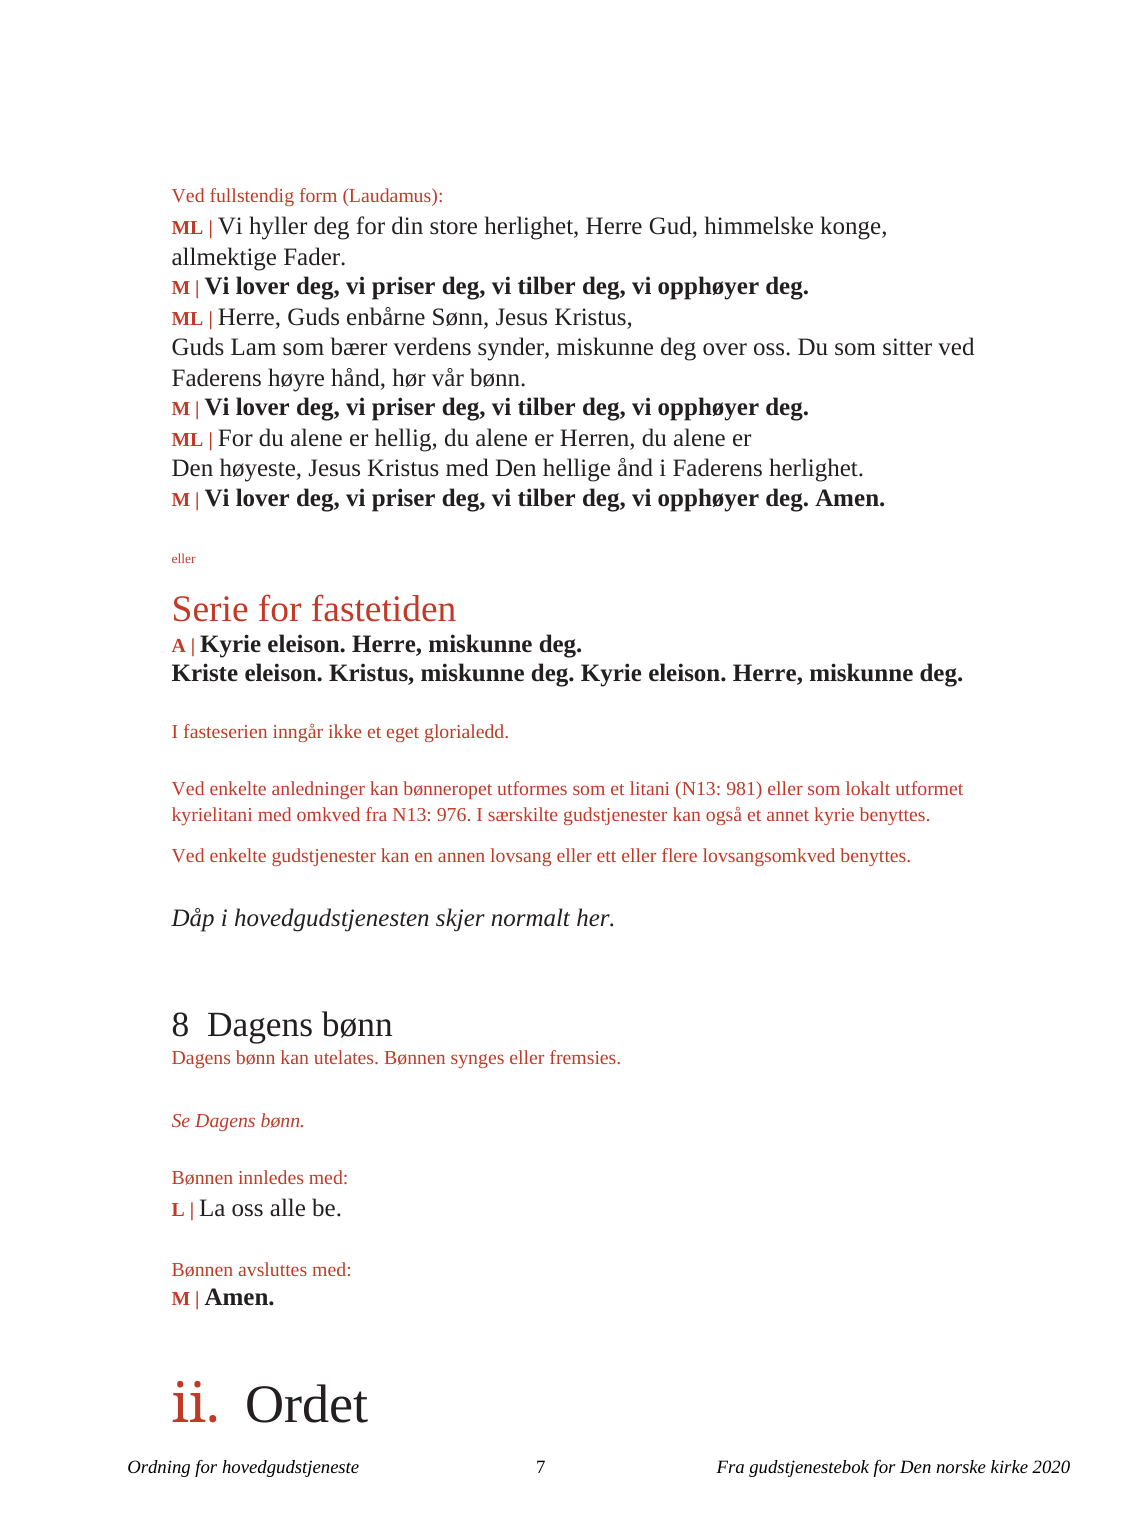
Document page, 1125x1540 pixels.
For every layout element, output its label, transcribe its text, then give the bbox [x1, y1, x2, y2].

subtitle Serie for fastetiden [171, 589, 998, 629]
text Dagens bønn kan utelates. Bønnen synges eller fremsies. [171, 1046, 998, 1069]
subtitle A | Kyrie eleison. Herre, miskunne deg. [171, 629, 998, 658]
text Ved enkelte anledninger kan bønneropet utformes som et litani (N13: 981) eller som lokalt utformet kyrielitani med omkved fra N13: 976. I særskilte gudstjenester kan også et annet kyrie benyttes. [171, 777, 998, 826]
text eller [171, 551, 998, 566]
text Guds Lam som bærer verdens synder, miskunne deg over oss. Du som sitter ved Faderens høyre hånd, hør vår bønn. [171, 332, 998, 392]
text Ved enkelte gudstjenester kan en annen lovsang eller ett eller flere lovsangsomkved benyttes. [171, 844, 998, 867]
subtitle M | Vi lover deg, vi priser deg, vi tilber deg, vi opphøyer deg. Amen. [171, 482, 998, 512]
list 8 Dagens bønn [171, 1003, 998, 1044]
text M | Amen. [171, 1282, 998, 1311]
text Se Dagens bønn. [171, 1109, 998, 1132]
text Den høyeste, Jesus Kristus med Den hellige ånd i Faderens herlighet. [171, 454, 998, 482]
text L | La oss alle be. [171, 1193, 998, 1222]
subtitle M | Vi lover deg, vi priser deg, vi tilber deg, vi opphøyer deg. [171, 272, 998, 300]
text I fasteserien inngår ikke et eget glorialedd. [171, 720, 998, 743]
text ML | Herre, Guds enbårne Sønn, Jesus Kristus, [171, 302, 998, 331]
text Kriste eleison. Kristus, miskunne deg. Kyrie eleison. Herre, miskunne deg. [171, 658, 998, 687]
text ML | For du alene er hellig, du alene er Herren, du alene er [171, 423, 998, 452]
subtitle M | Vi lover deg, vi priser deg, vi tilber deg, vi opphøyer deg. [171, 393, 998, 421]
subtitle Ordet [171, 1375, 998, 1434]
text Ved fullstendig form (Laudamus): [171, 184, 998, 207]
text Bønnen innledes med: [171, 1166, 998, 1189]
text Dåp i hovedgudstjenesten skjer normalt her. [171, 903, 998, 931]
text ML | Vi hyller deg for din store herlighet, Herre Gud, himmelske konge, allmektige Fader. [171, 211, 998, 270]
text Bønnen avsluttes med: [171, 1257, 998, 1280]
